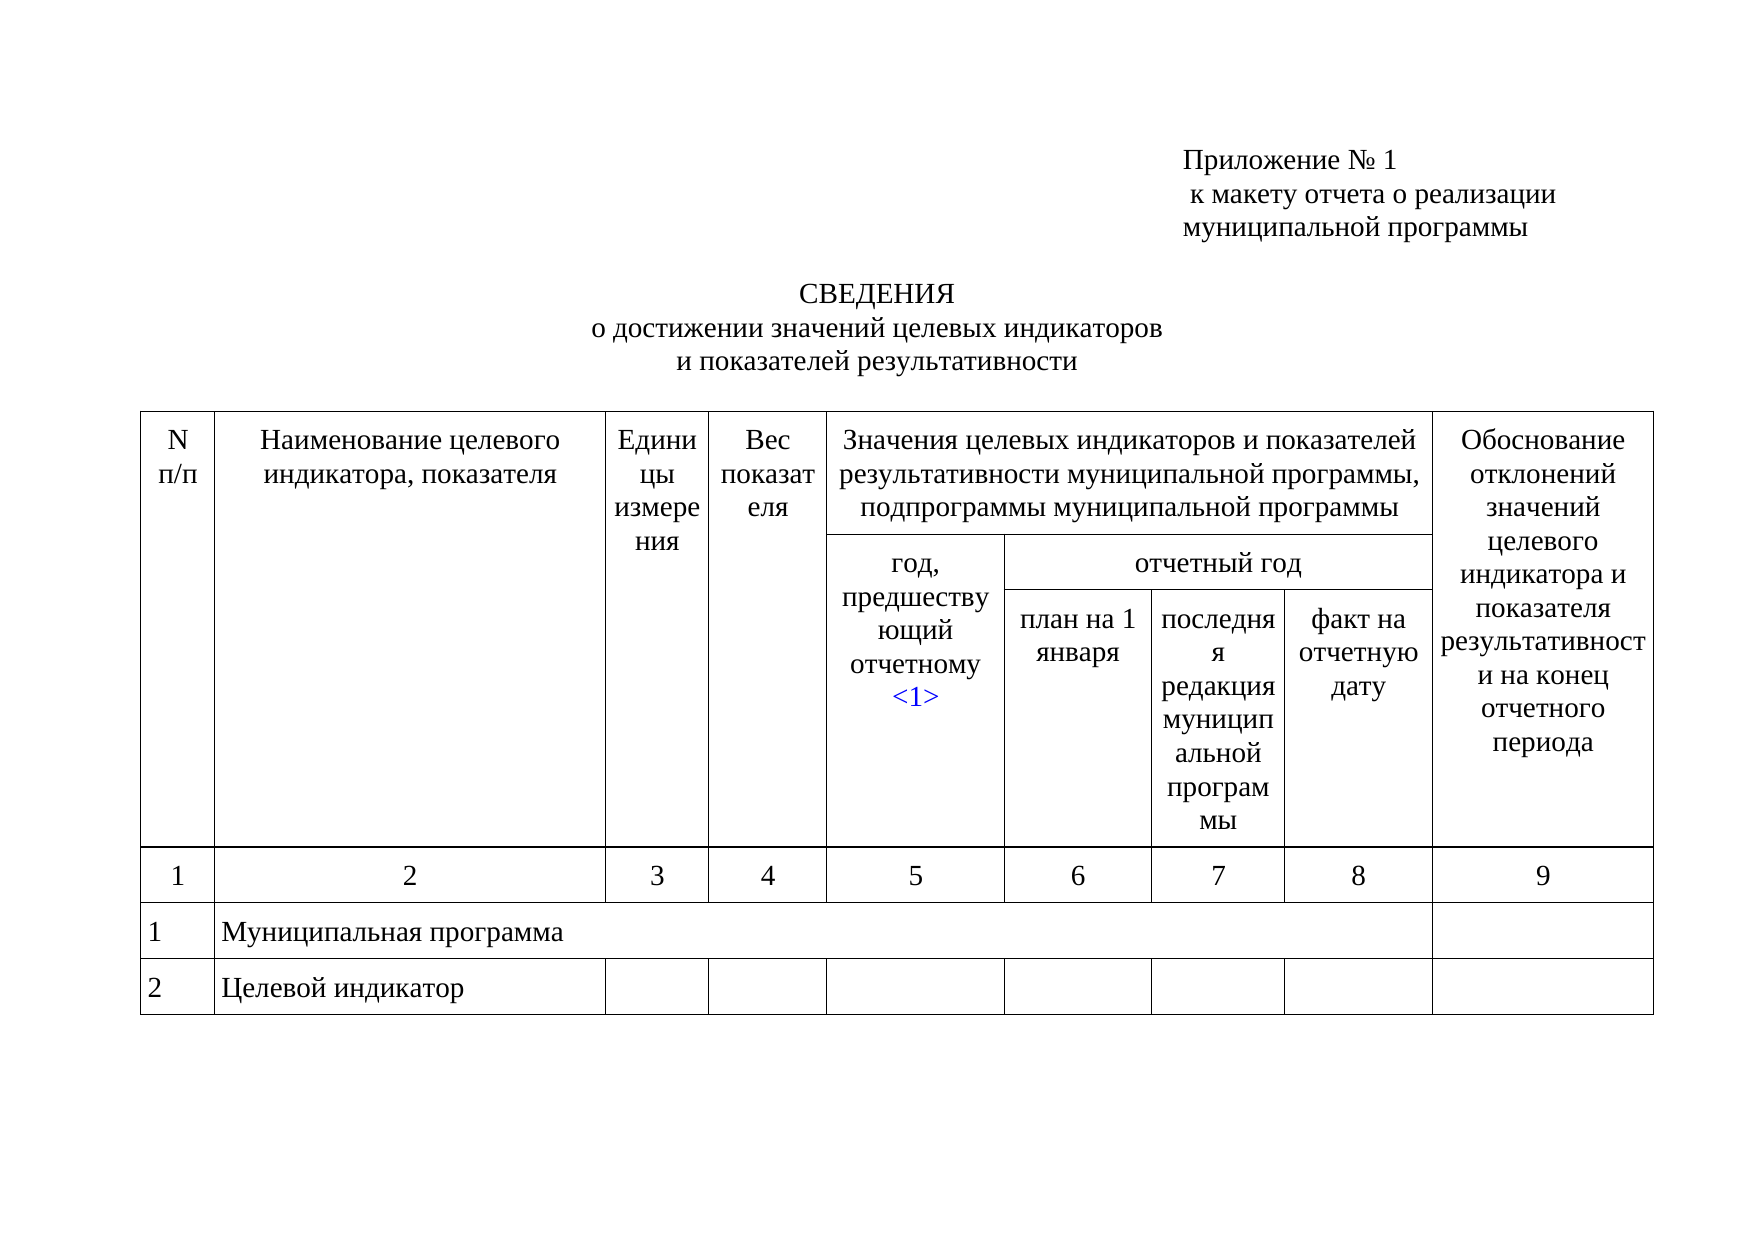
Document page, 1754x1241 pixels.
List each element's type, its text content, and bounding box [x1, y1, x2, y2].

table_cell 4 [709, 848, 826, 902]
text и показателей результативности [118, 343, 1636, 377]
table_cell [709, 959, 826, 1014]
table_cell отчетный год [1005, 535, 1432, 589]
table_cell [606, 959, 708, 1014]
text Приложение № 1 [118, 142, 1636, 176]
table_cell последняя редакция муниципальной программы [1152, 590, 1284, 846]
table_cell [1152, 959, 1284, 1014]
table_cell 1 [141, 903, 214, 958]
text СВЕДЕНИЯ [118, 276, 1636, 310]
table_header Значения целевых индикаторов и показателей результативности муниципальной программы, подпрограммы муниципальной программы [827, 412, 1432, 533]
table_cell [1433, 959, 1653, 1014]
table_cell 2 [141, 959, 214, 1014]
text муниципальной программы [118, 209, 1636, 243]
table_cell 5 [827, 848, 1004, 902]
table_cell Муниципальная программа [215, 903, 1432, 958]
text о достижении значений целевых индикаторов [118, 310, 1636, 343]
table_cell год, предшествующий отчетному <1> [827, 535, 1004, 846]
table_cell 9 [1433, 848, 1653, 902]
table_header N п/п [141, 412, 214, 846]
table_header Вес показателя [709, 412, 826, 846]
table_cell план на 1 января [1005, 590, 1151, 846]
table_cell [1285, 959, 1432, 1014]
table_cell факт на отчетную дату [1285, 590, 1432, 846]
table_cell [1005, 959, 1151, 1014]
table_header Единицы измерения [606, 412, 708, 846]
table_cell [827, 959, 1004, 1014]
table_cell 2 [215, 848, 605, 902]
table_header Обоснование отклонений значений целевого индикатора и показателя результативности на конец отчетного периода [1433, 412, 1653, 846]
table_cell 8 [1285, 848, 1432, 902]
table_cell 1 [141, 848, 214, 902]
table_cell 6 [1005, 848, 1151, 902]
table_cell 7 [1152, 848, 1284, 902]
table_header Наименование целевого индикатора, показателя [215, 412, 605, 846]
table_cell [1433, 903, 1653, 958]
table_cell 3 [606, 848, 708, 902]
text к макету отчета о реализации [118, 176, 1636, 209]
table_cell Целевой индикатор [215, 959, 605, 1014]
